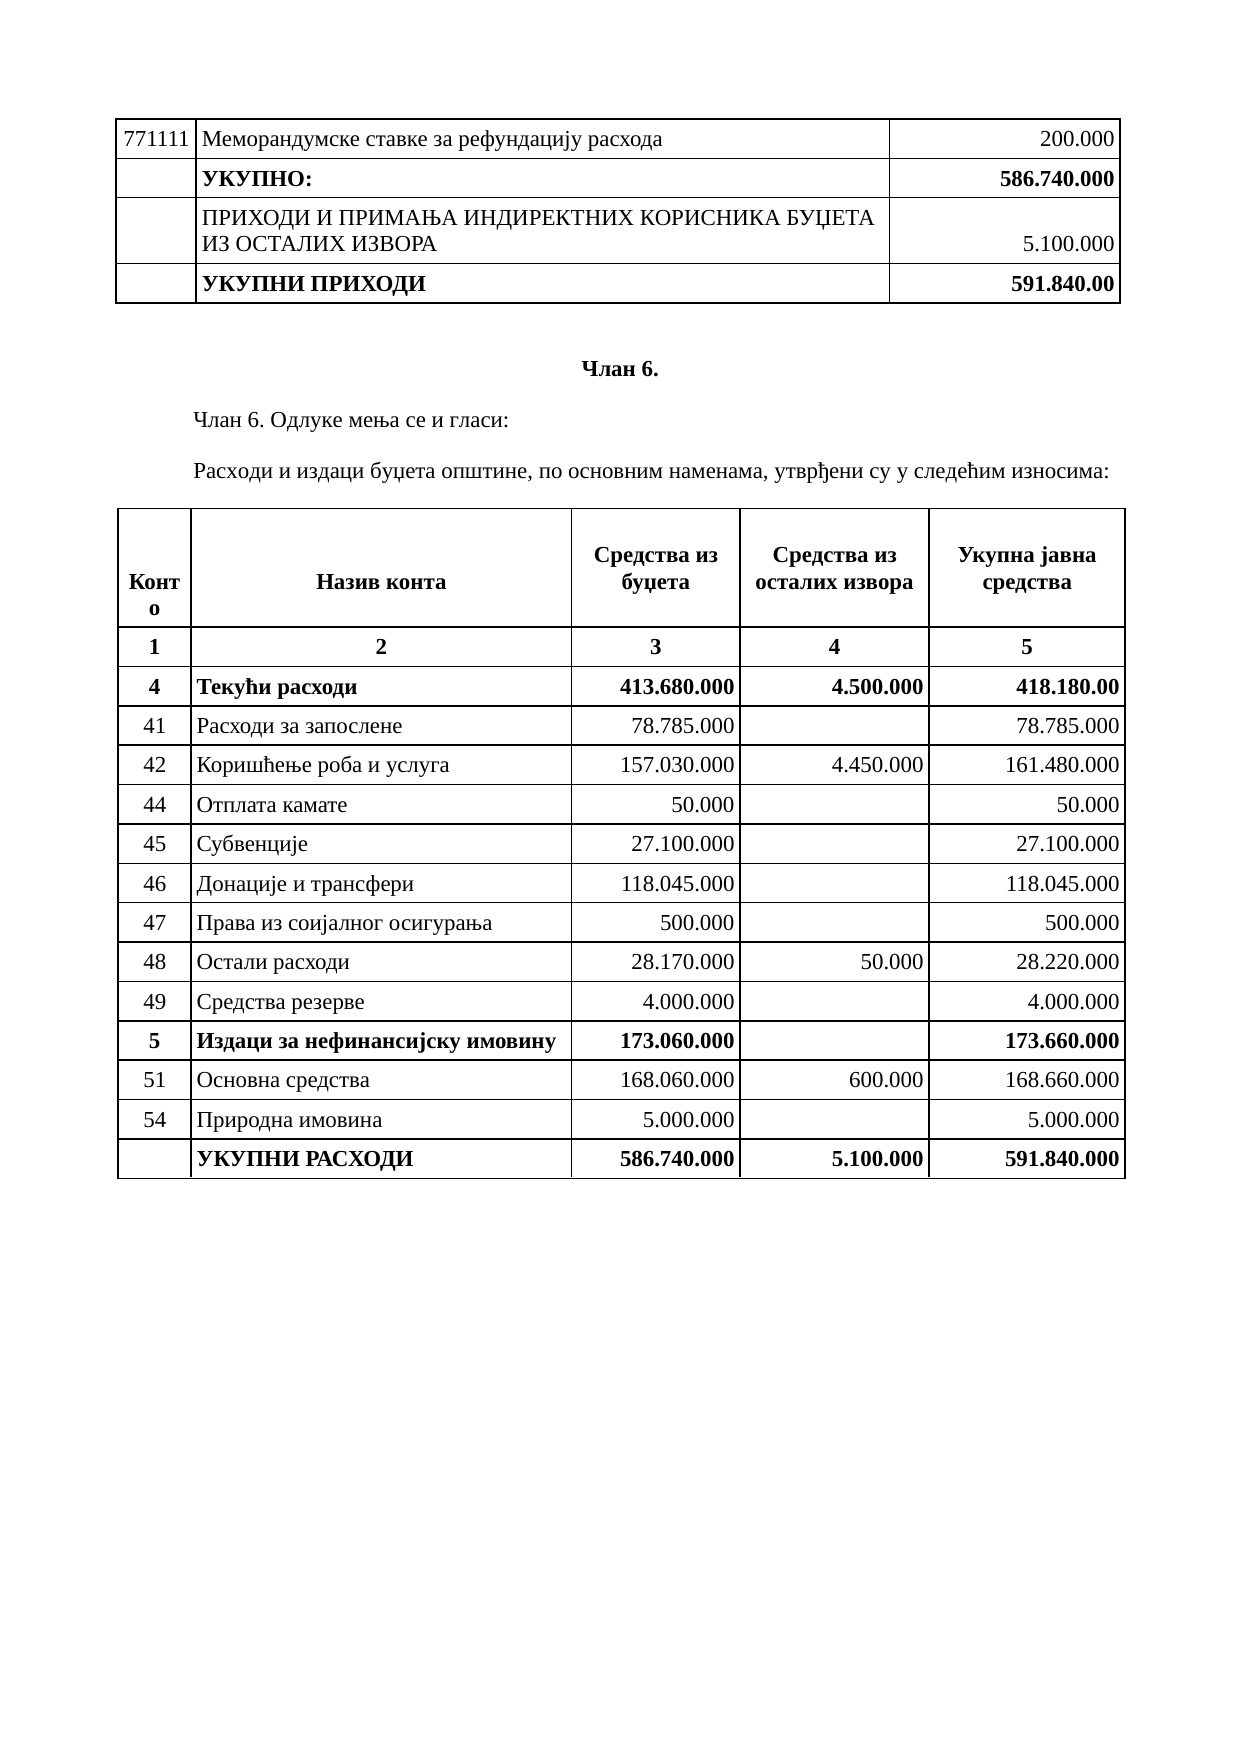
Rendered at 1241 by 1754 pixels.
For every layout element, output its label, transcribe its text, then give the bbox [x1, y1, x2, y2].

table_cell [741, 785, 928, 823]
table_cell 78.785.000 [572, 707, 739, 744]
table_cell 591.840.000 [930, 1140, 1124, 1177]
table_cell Донације и трансфери [192, 864, 571, 902]
table_cell УКУПНО: [197, 159, 889, 197]
table_cell 4.450.000 [741, 746, 928, 784]
table_cell 173.060.000 [572, 1022, 739, 1059]
table_cell 168.660.000 [930, 1061, 1124, 1099]
table_cell [741, 903, 928, 941]
table_cell 5 [119, 1022, 190, 1059]
table_cell Расходи за запослене [192, 707, 571, 744]
table_cell 1 [119, 628, 190, 666]
table_cell Средства резерве [192, 982, 571, 1020]
table_cell 157.030.000 [572, 746, 739, 784]
table_cell Текући расходи [192, 667, 571, 705]
table_cell 27.100.000 [572, 825, 739, 862]
table_cell 28.220.000 [930, 943, 1124, 981]
table_cell 48 [119, 943, 190, 981]
table_cell [117, 264, 195, 302]
table_cell 586.740.000 [572, 1140, 739, 1177]
table_cell 5 [930, 628, 1124, 666]
table_cell 50.000 [572, 785, 739, 823]
text Члан 6. Одлуке мења се и гласи: [118, 406, 1122, 432]
table_cell 118.045.000 [930, 864, 1124, 902]
table_cell 78.785.000 [930, 707, 1124, 744]
table_cell 44 [119, 785, 190, 823]
table_cell 5.000.000 [930, 1100, 1124, 1138]
table_cell 4.000.000 [572, 982, 739, 1020]
table_cell ПРИХОДИ И ПРИМАЊА ИНДИРЕКТНИХ КОРИСНИКА БУЏЕТА ИЗ ОСТАЛИХ ИЗВОРА [197, 198, 889, 263]
table_cell [119, 1140, 190, 1177]
table_cell 5.100.000 [741, 1140, 928, 1177]
table_cell [117, 159, 195, 197]
table_cell УКУПНИ ПРИХОДИ [197, 264, 889, 302]
table_cell Меморандумске ставке за рефундацију расхода [197, 120, 889, 157]
table_cell 4 [119, 667, 190, 705]
table_cell 500.000 [572, 903, 739, 941]
table_cell Права из соијалног осигурања [192, 903, 571, 941]
table_cell 586.740.000 [890, 159, 1119, 197]
table_cell 161.480.000 [930, 746, 1124, 784]
table_cell 168.060.000 [572, 1061, 739, 1099]
table_cell 4.000.000 [930, 982, 1124, 1020]
table_cell Коришћење роба и услуга [192, 746, 571, 784]
text Расходи и издаци буџета општине, по основним наменама, утврђени су у следећим износима: [118, 457, 1122, 483]
table_cell [117, 198, 195, 263]
table_cell 418.180.00 [930, 667, 1124, 705]
table_header Назив конта [192, 509, 571, 626]
table_cell 118.045.000 [572, 864, 739, 902]
table_cell Издаци за нефинансијску имовину [192, 1022, 571, 1059]
table_cell 600.000 [741, 1061, 928, 1099]
table_cell [741, 707, 928, 744]
table_cell 4.500.000 [741, 667, 928, 705]
table_cell Остали расходи [192, 943, 571, 981]
text Члан 6. [118, 354, 1122, 381]
table_cell 42 [119, 746, 190, 784]
table_cell 50.000 [741, 943, 928, 981]
table_cell Основна средства [192, 1061, 571, 1099]
table_cell УКУПНИ РАСХОДИ [192, 1140, 571, 1177]
table_cell 46 [119, 864, 190, 902]
table_cell 27.100.000 [930, 825, 1124, 862]
table_cell 771111 [117, 120, 195, 157]
table_cell Отплата камате [192, 785, 571, 823]
table_cell 591.840.00 [890, 264, 1119, 302]
table_header Средства из осталих извора [741, 509, 928, 626]
table_header Конто [119, 509, 190, 626]
table_cell Субвенције [192, 825, 571, 862]
table_cell [741, 1100, 928, 1138]
table_cell 54 [119, 1100, 190, 1138]
table_cell 41 [119, 707, 190, 744]
table_cell [741, 825, 928, 862]
table_header Средства из буџета [572, 509, 739, 626]
table_cell 50.000 [930, 785, 1124, 823]
table_cell 49 [119, 982, 190, 1020]
table_cell 200.000 [890, 120, 1119, 157]
table_cell [741, 982, 928, 1020]
table_header Укупна јавна средства [930, 509, 1124, 626]
table_cell 5.100.000 [890, 198, 1119, 263]
table_cell Природна имовина [192, 1100, 571, 1138]
table_cell 500.000 [930, 903, 1124, 941]
table_cell [741, 1022, 928, 1059]
table_cell 413.680.000 [572, 667, 739, 705]
table_cell 173.660.000 [930, 1022, 1124, 1059]
table_cell 28.170.000 [572, 943, 739, 981]
table_cell 47 [119, 903, 190, 941]
table_cell 3 [572, 628, 739, 666]
table_cell [741, 864, 928, 902]
table_cell 2 [192, 628, 571, 666]
table_cell 4 [741, 628, 928, 666]
table_cell 51 [119, 1061, 190, 1099]
table_cell 5.000.000 [572, 1100, 739, 1138]
table_cell 45 [119, 825, 190, 862]
